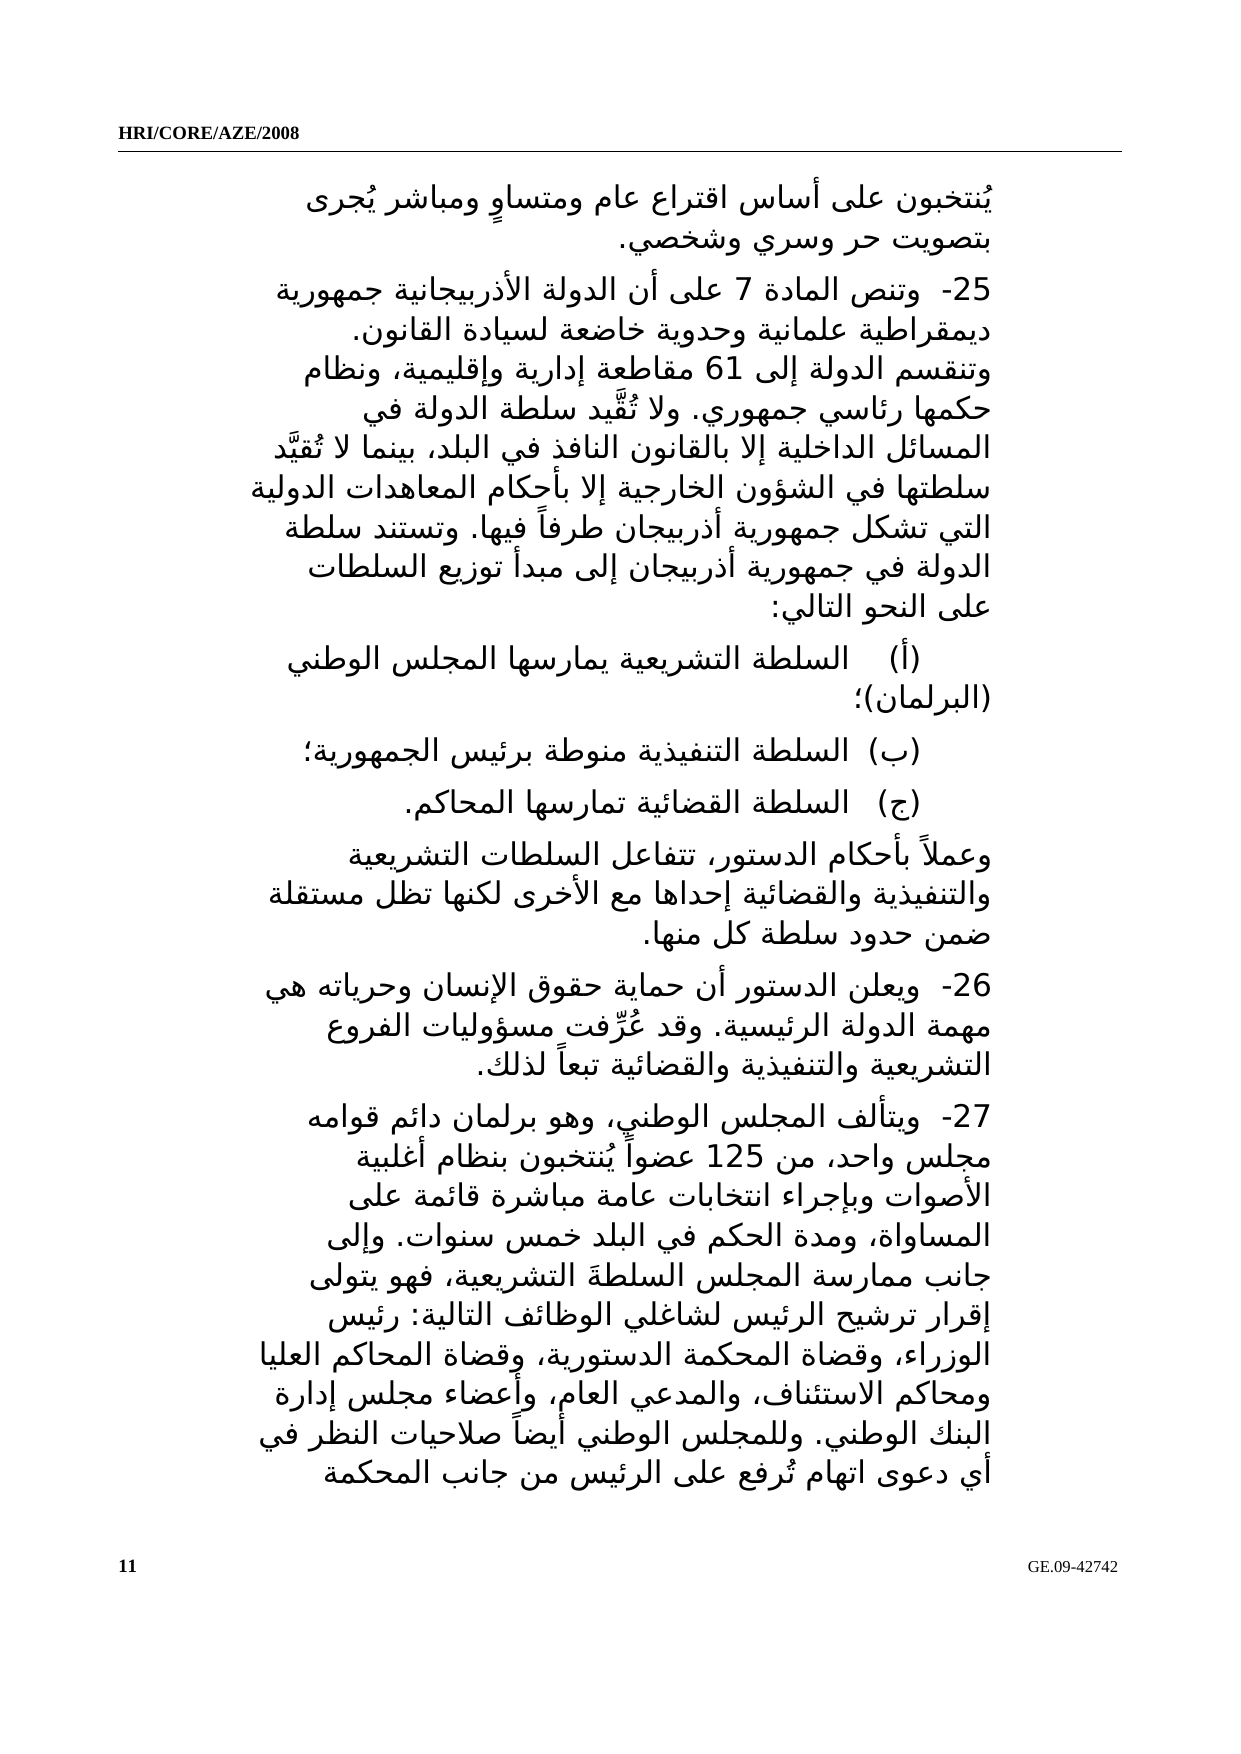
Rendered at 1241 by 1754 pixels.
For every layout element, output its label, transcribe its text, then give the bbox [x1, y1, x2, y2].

text 25- وتنص المادة 7 على أن الدولة الأذربيجانية جمهورية ديمقراطية علمانية وحدوية خاضعة لسيادة القانون. وتنقسم الدولة إلى 61 مقاطعة إدارية وإقليمية، ونظام حكمها رئاسي جمهوري. ولا تُقَّيد سلطة الدولة في المسائل الداخلية إلا بالقانون النافذ في البلد، بينما لا تُقيَّد سلطتها في الشؤون الخارجية إلا بأحكام المعاهدات الدولية التي تشكل جمهورية أذربيجان طرفاً فيها. وتستند سلطة الدولة في جمهورية أذربيجان إلى مبدأ توزيع السلطات على النحو التالي: [248, 269, 992, 625]
text (أ) السلطة التشريعية يمارسها المجلس الوطني (البرلمان)؛ [248, 638, 992, 717]
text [248, 1096, 992, 1492]
text (ب) السلطة التنفيذية منوطة برئيس الجمهورية؛ [248, 729, 992, 769]
text 26- ويعلن الدستور أن حماية حقوق الإنسان وحرياته هي مهمة الدولة الرئيسية. وقد عُرِّفت مسؤوليات الفروع التشريعية والتنفيذية والقضائية تبعاً لذلك. [248, 965, 992, 1083]
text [248, 177, 992, 256]
text (ج) السلطة القضائية تمارسها المحاكم. [248, 781, 992, 821]
text وعملاً بأحكام الدستور، تتفاعل السلطات التشريعية والتنفيذية والقضائية إحداها مع الأخرى لكنها تظل مستقلة ضمن حدود سلطة كل منها. [248, 833, 992, 952]
